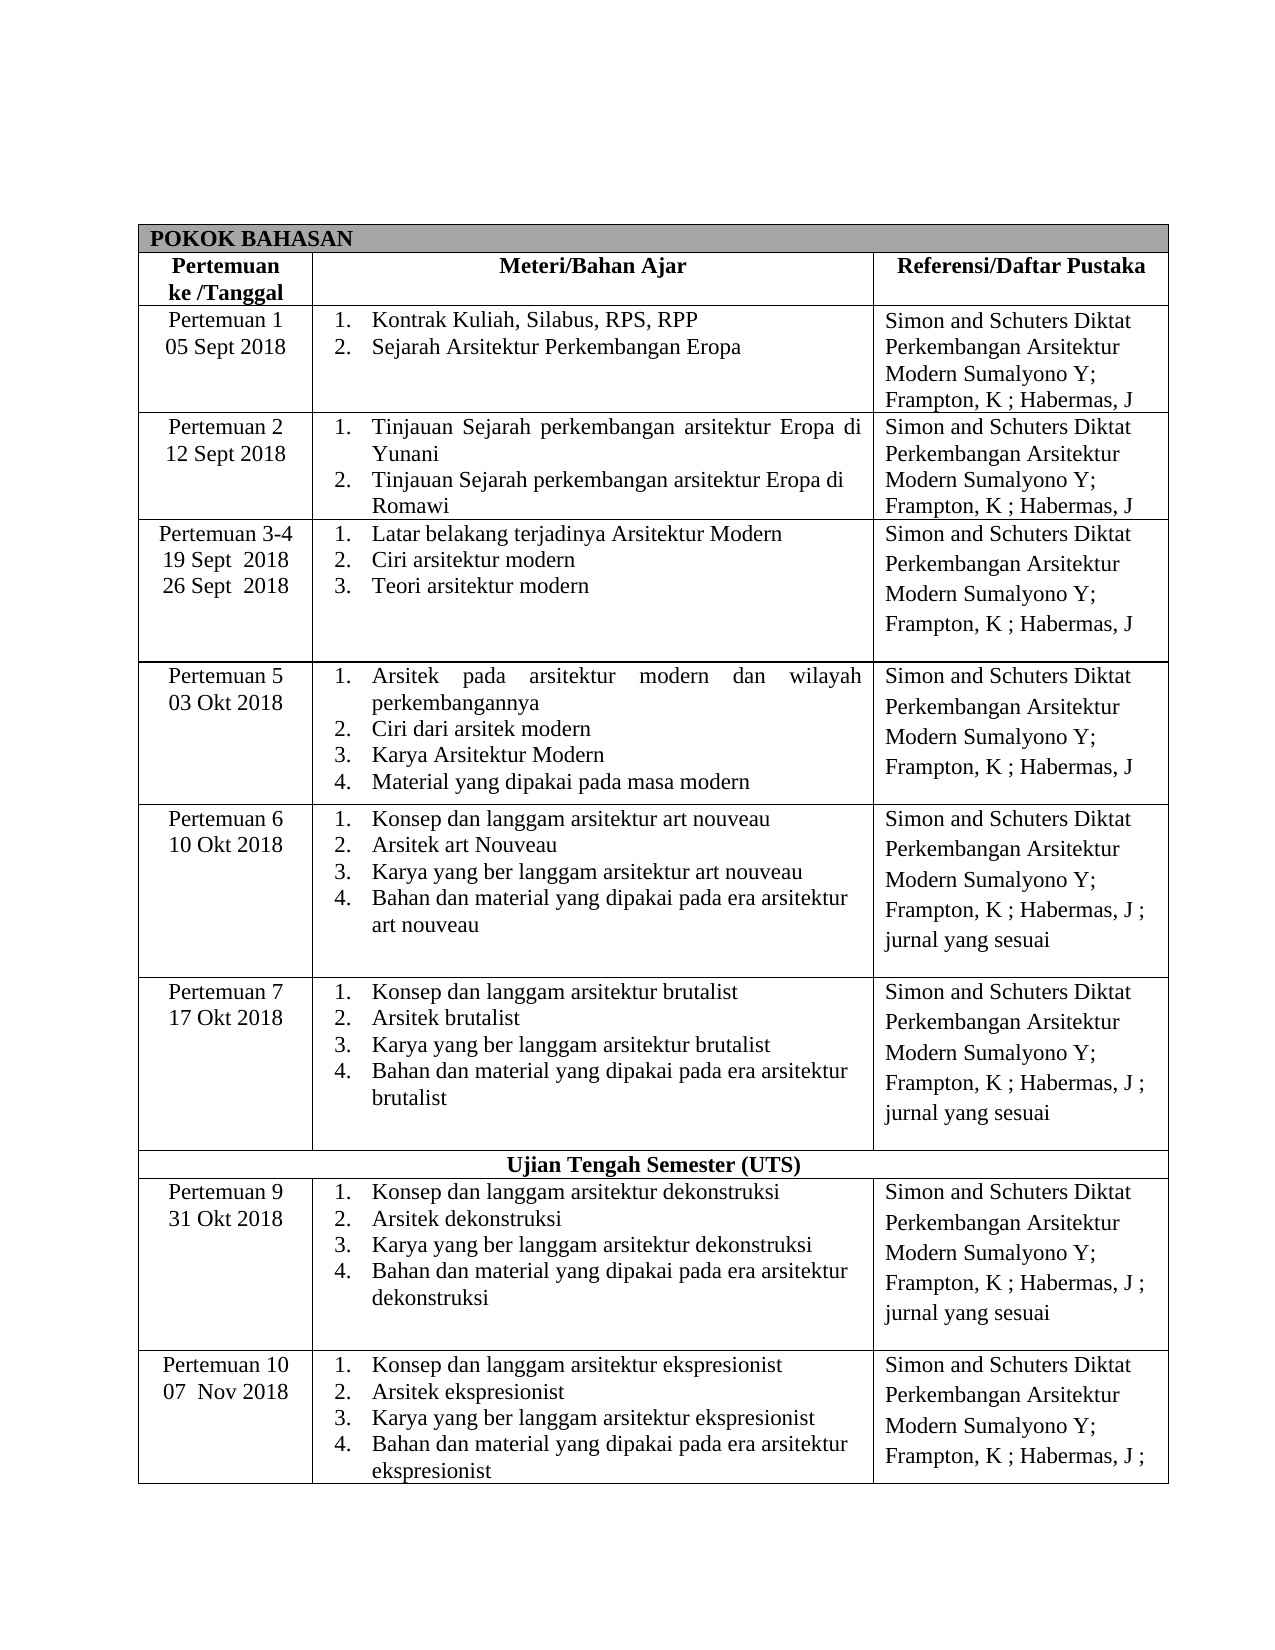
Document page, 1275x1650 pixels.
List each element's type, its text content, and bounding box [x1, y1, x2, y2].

table_cell Konsep dan langgam arsitektur brutalist Arsitek brutalist Karya yang ber langgam arsitektur brutalist Bahan dan material yang dipakai pada era arsitektur brutalist [313, 978, 873, 1150]
table_cell Pertemuan 1 05 Sept 2018 [139, 306, 312, 412]
table_cell Kontrak Kuliah, Silabus, RPS, RPP Sejarah Arsitektur Perkembangan Eropa [313, 306, 873, 412]
table_cell Pertemuan 3-4 19 Sept 2018 26 Sept 2018 [139, 520, 312, 661]
table_cell Pertemuan ke /Tanggal [139, 253, 312, 305]
table_cell Meteri/Bahan Ajar [313, 253, 873, 305]
table_cell Simon and Schuters Diktat Perkembangan Arsitektur Modern Sumalyono Y; Frampton, K ; Habermas, J ; jurnal yang sesuai [874, 978, 1168, 1150]
table_cell Simon and Schuters Diktat Perkembangan Arsitektur Modern Sumalyono Y; Frampton, K ; Habermas, J ; jurnal yang sesuai [874, 1179, 1168, 1350]
table_cell Pertemuan 7 17 Okt 2018 [139, 978, 312, 1150]
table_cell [313, 1351, 873, 1483]
table_cell Tinjauan Sejarah perkembangan arsitektur Eropa di Yunani Tinjauan Sejarah perkembangan arsitektur Eropa di Romawi [313, 413, 873, 519]
table_cell Konsep dan langgam arsitektur art nouveau Arsitek art Nouveau Karya yang ber langgam arsitektur art nouveau Bahan dan material yang dipakai pada era arsitektur art nouveau [313, 805, 873, 977]
table_cell Arsitek pada arsitektur modern dan wilayah perkembangannya Ciri dari arsitek modern Karya Arsitektur Modern Material yang dipakai pada masa modern [313, 663, 873, 804]
table_cell Simon and Schuters Diktat Perkembangan Arsitektur Modern Sumalyono Y; Frampton, K ; Habermas, J [874, 413, 1168, 519]
table_cell Konsep dan langgam arsitektur dekonstruksi Arsitek dekonstruksi Karya yang ber langgam arsitektur dekonstruksi Bahan dan material yang dipakai pada era arsitektur dekonstruksi [313, 1179, 873, 1350]
table_cell Ujian Tengah Semester (UTS) [139, 1151, 1168, 1177]
table_cell Pertemuan 9 31 Okt 2018 [139, 1179, 312, 1350]
table_cell Simon and Schuters Diktat Perkembangan Arsitektur Modern Sumalyono Y; Frampton, K ; Habermas, J [874, 520, 1168, 661]
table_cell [874, 1351, 1168, 1483]
table_cell Referensi/Daftar Pustaka [874, 253, 1168, 305]
table_cell Pertemuan 5 03 Okt 2018 [139, 663, 312, 804]
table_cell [139, 1351, 312, 1483]
table_cell Latar belakang terjadinya Arsitektur Modern Ciri arsitektur modern Teori arsitektur modern [313, 520, 873, 661]
table_header POKOK BAHASAN [139, 225, 1168, 252]
table_cell Pertemuan 2 12 Sept 2018 [139, 413, 312, 519]
table_cell Simon and Schuters Diktat Perkembangan Arsitektur Modern Sumalyono Y; Frampton, K ; Habermas, J [874, 306, 1168, 412]
table_cell Simon and Schuters Diktat Perkembangan Arsitektur Modern Sumalyono Y; Frampton, K ; Habermas, J [874, 663, 1168, 804]
table_cell Pertemuan 6 10 Okt 2018 [139, 805, 312, 977]
table_cell Simon and Schuters Diktat Perkembangan Arsitektur Modern Sumalyono Y; Frampton, K ; Habermas, J ; jurnal yang sesuai [874, 805, 1168, 977]
